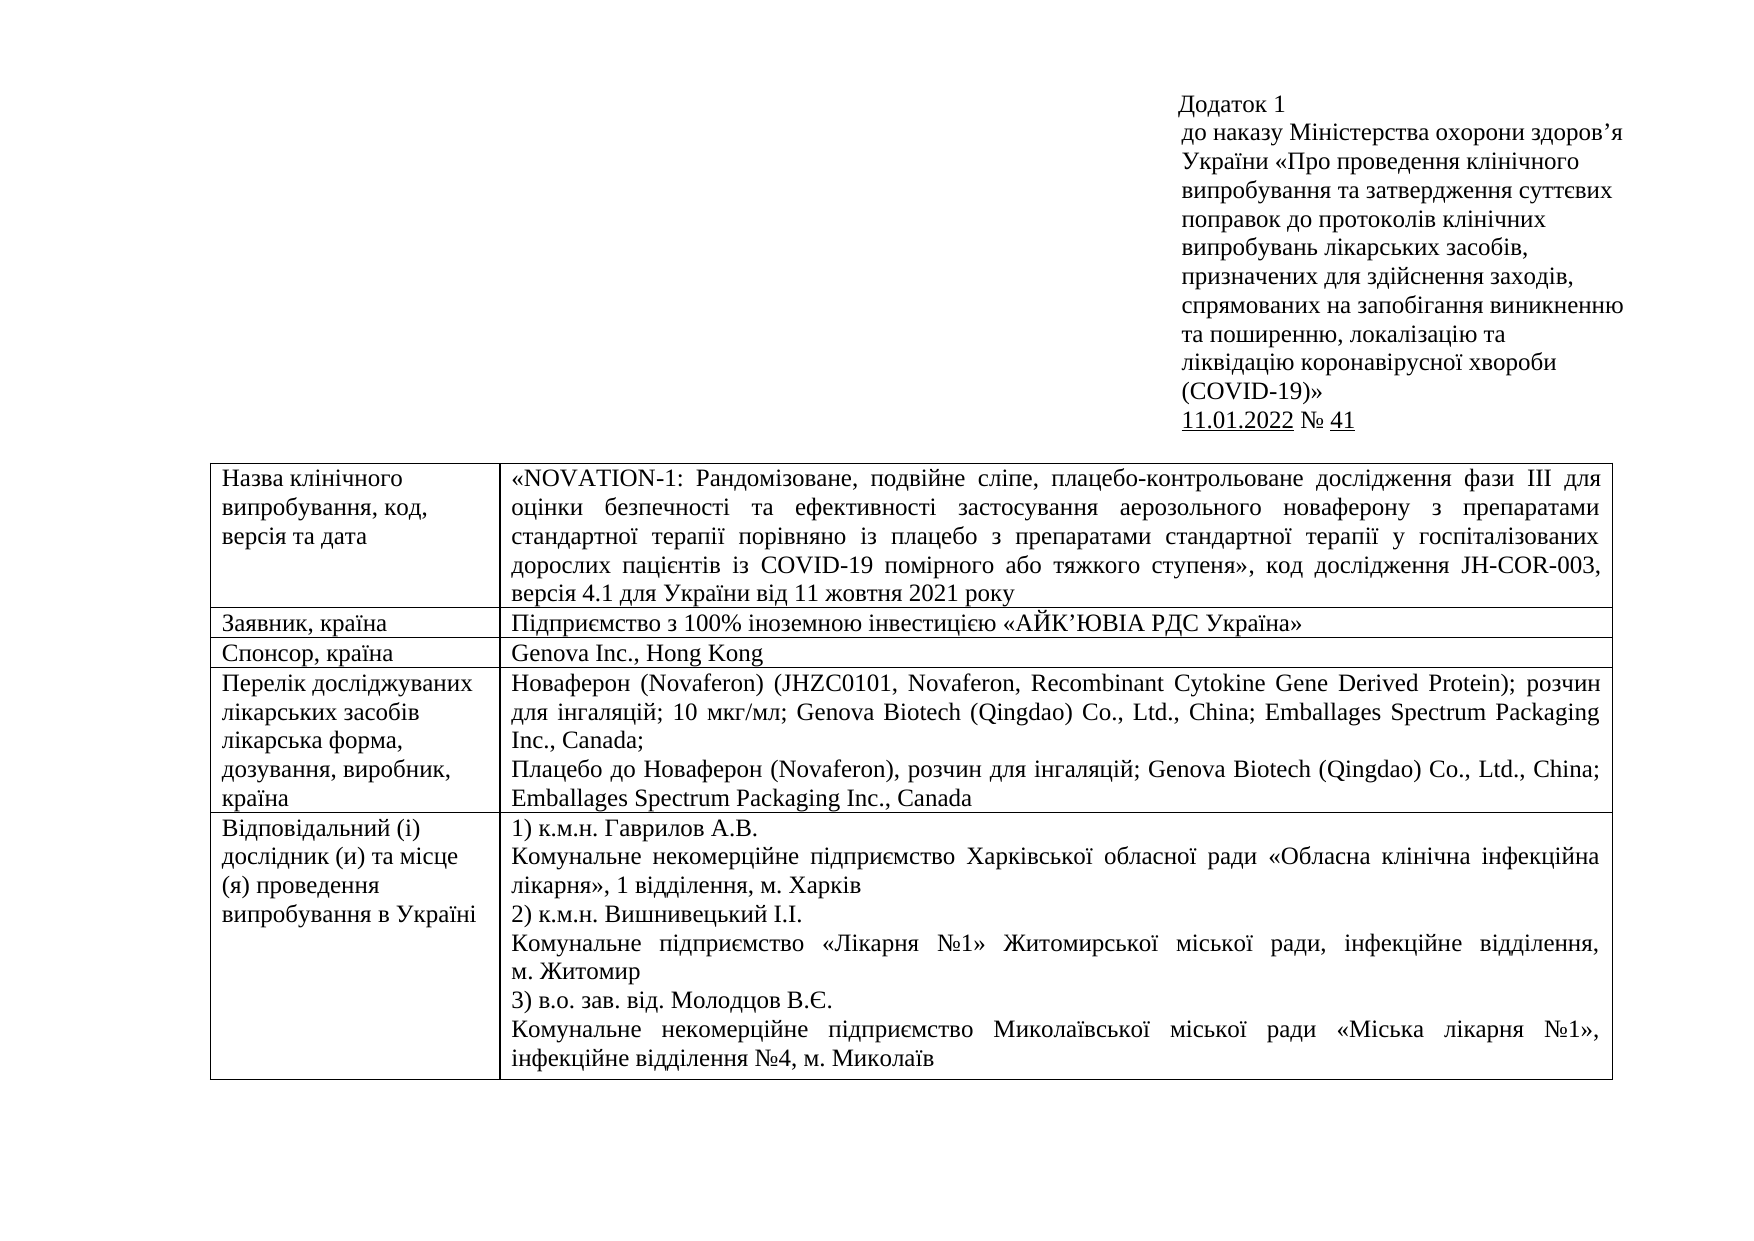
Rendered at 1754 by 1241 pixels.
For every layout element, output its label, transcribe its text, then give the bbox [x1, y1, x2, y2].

text до наказу Міністерства охорони здоров’я України «Про проведення клінічного випробування та затвердження суттєвих поправок до протоколів клінічних випробувань лікарських засобів, призначених для здійснення заходів, спрямованих на запобігання виникненню та поширенню, локалізацію та ліквідацію коронавірусної хвороби (COVID-19)» [1181, 117, 1624, 405]
table_cell Перелік досліджуваних лікарських засобів лікарська форма, дозування, виробник, країна [211, 668, 499, 812]
table_cell Підприємство з 100% іноземною інвестицією «АЙК’ЮВІА РДС Україна» [501, 608, 1612, 637]
table_cell Відповідальний (і) дослідник (и) та місце (я) проведення випробування в Україні [211, 813, 499, 1079]
table_cell 1) к.м.н. Гаврилов А.В. Комунальне некомерційне підприємство Харківської обласної ради «Обласна клінічна інфекційна лікарня», 1 відділення, м. Харків 2) к.м.н. Вишнивецький І.І. Комунальне підприємство «Лікарня №1» Житомирської міської ради, інфекційне відділення, м. Житомир 3) в.о. зав. від. Молодцов В.Є. Комунальне некомерційне підприємство Миколаївської міської ради «Міська лікарня №1», інфекційне відділення №4, м. Миколаїв [501, 813, 1612, 1079]
table_header «NOVATION-1: Рандомізоване, подвійне сліпе, плацебо-контрольоване дослідження фази III для оцінки безпечності та ефективності застосування аерозольного новаферону з препаратами стандартної терапії порівняно із плацебо з препаратами стандартної терапії у госпіталізованих дорослих пацієнтів із COVID-19 помірного або тяжкого ступеня», код дослідження JH-COR-003, версія 4.1 для України від 11 жовтня 2021 року [501, 464, 1612, 607]
table_cell Новаферон (Novaferon) (JHZC0101, Novaferon, Recombinant Cytokine Gene Derived Protein); розчин для інгаляцій; 10 мкг/мл; Genova Biotech (Qingdao) Co., Ltd., China; Emballages Spectrum Packaging Inc., Canada; Плацебо до Новаферон (Novaferon), розчин для інгаляцій; Genova Biotech (Qingdao) Co., Ltd., China; Emballages Spectrum Packaging Inc., Canada [501, 668, 1612, 812]
table_cell Спонсор, країна [211, 638, 499, 667]
table_cell Genova Inc., Hong Kong [501, 638, 1612, 667]
text 11.01.2022 № 41 [1181, 405, 1624, 434]
table_cell Заявник, країна [211, 608, 499, 637]
table_header Назва клінічного випробування, код, версія та дата [211, 464, 499, 607]
text Додаток 1 [222, 89, 1624, 117]
